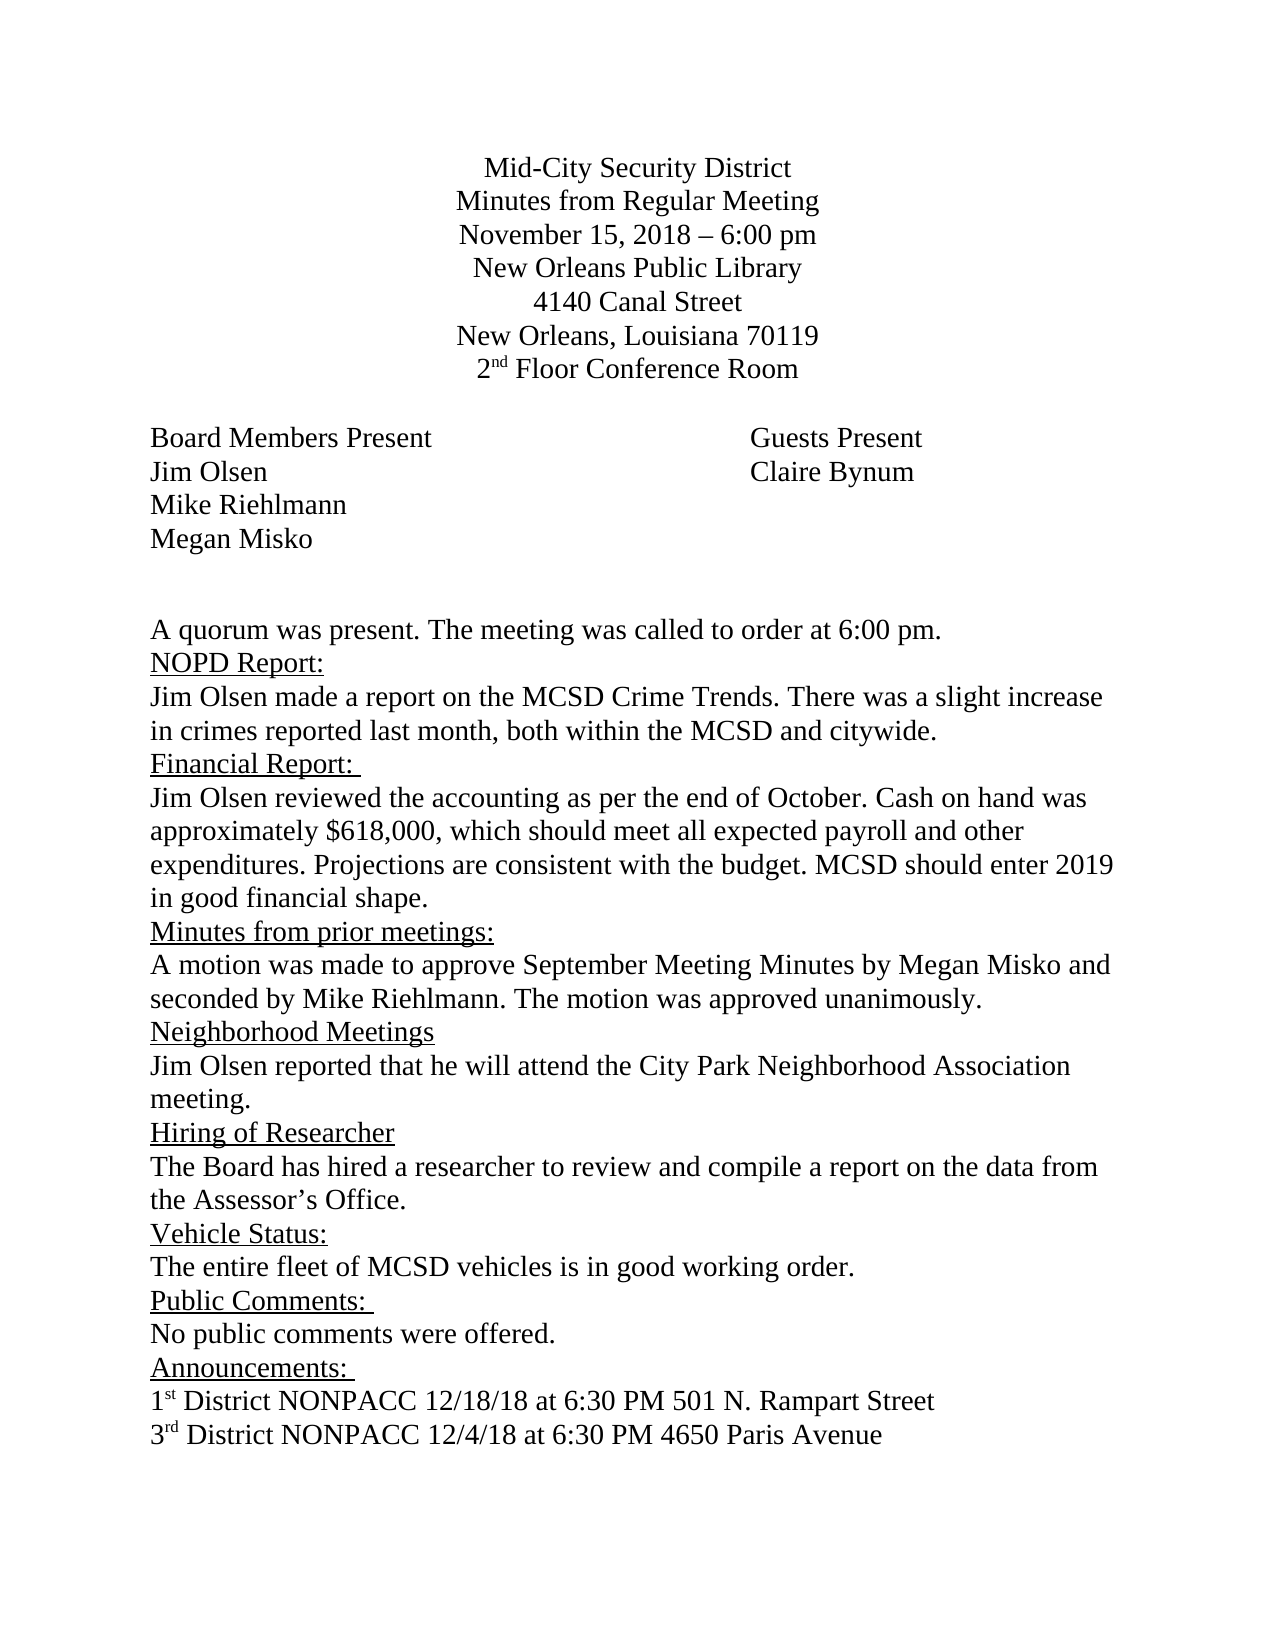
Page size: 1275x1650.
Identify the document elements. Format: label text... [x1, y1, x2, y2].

text Minutes from prior meetings: [150, 914, 1125, 947]
text New Orleans Public Library [150, 251, 1125, 284]
text Jim Olsen made a report on the MCSD Crime Trends. There was a slight increase in crimes reported last month, both within the MCSD and citywide. [150, 679, 1125, 746]
text 1st District NONPACC 12/18/18 at 6:30 PM 501 N. Rampart Street [150, 1383, 1125, 1417]
text Neighborhood Meetings [150, 1014, 1125, 1048]
text Announcements: [150, 1350, 1125, 1383]
text November 15, 2018 – 6:00 pm [150, 217, 1125, 251]
text Board Members Present Guests Present [150, 420, 1125, 454]
text Jim Olsen reviewed the accounting as per the end of October. Cash on hand was approximately $618,000, which should meet all expected payroll and other expenditures. Projections are consistent with the budget. MCSD should enter 2019 in good financial shape. [150, 780, 1125, 914]
text Financial Report: [150, 746, 1125, 780]
text New Orleans, Louisiana 70119 [150, 318, 1125, 351]
text Jim Olsen Claire Bynum [150, 454, 1125, 487]
text The Board has hired a researcher to review and compile a report on the data from the Assessor’s Office. [150, 1149, 1125, 1216]
text Mid-City Security District [150, 150, 1125, 183]
text Mike Riehlmann [150, 487, 1125, 521]
text A quorum was present. The meeting was called to order at 6:00 pm. [150, 612, 1125, 646]
text The entire fleet of MCSD vehicles is in good working order. [150, 1249, 1125, 1283]
text 3rd District NONPACC 12/4/18 at 6:30 PM 4650 Paris Avenue [150, 1417, 1125, 1451]
text 4140 Canal Street [150, 284, 1125, 318]
text Vehicle Status: [150, 1216, 1125, 1249]
text Public Comments: [150, 1283, 1125, 1316]
text A motion was made to approve September Meeting Minutes by Megan Misko and seconded by Mike Riehlmann. The motion was approved unanimously. [150, 947, 1125, 1014]
text 2nd Floor Conference Room [150, 351, 1125, 385]
text Jim Olsen reported that he will attend the City Park Neighborhood Association meeting. [150, 1048, 1125, 1115]
text Hiring of Researcher [150, 1115, 1125, 1149]
text No public comments were offered. [150, 1316, 1125, 1350]
text Megan Misko [150, 521, 1125, 554]
text NOPD Report: [150, 646, 1125, 679]
text Minutes from Regular Meeting [150, 183, 1125, 217]
